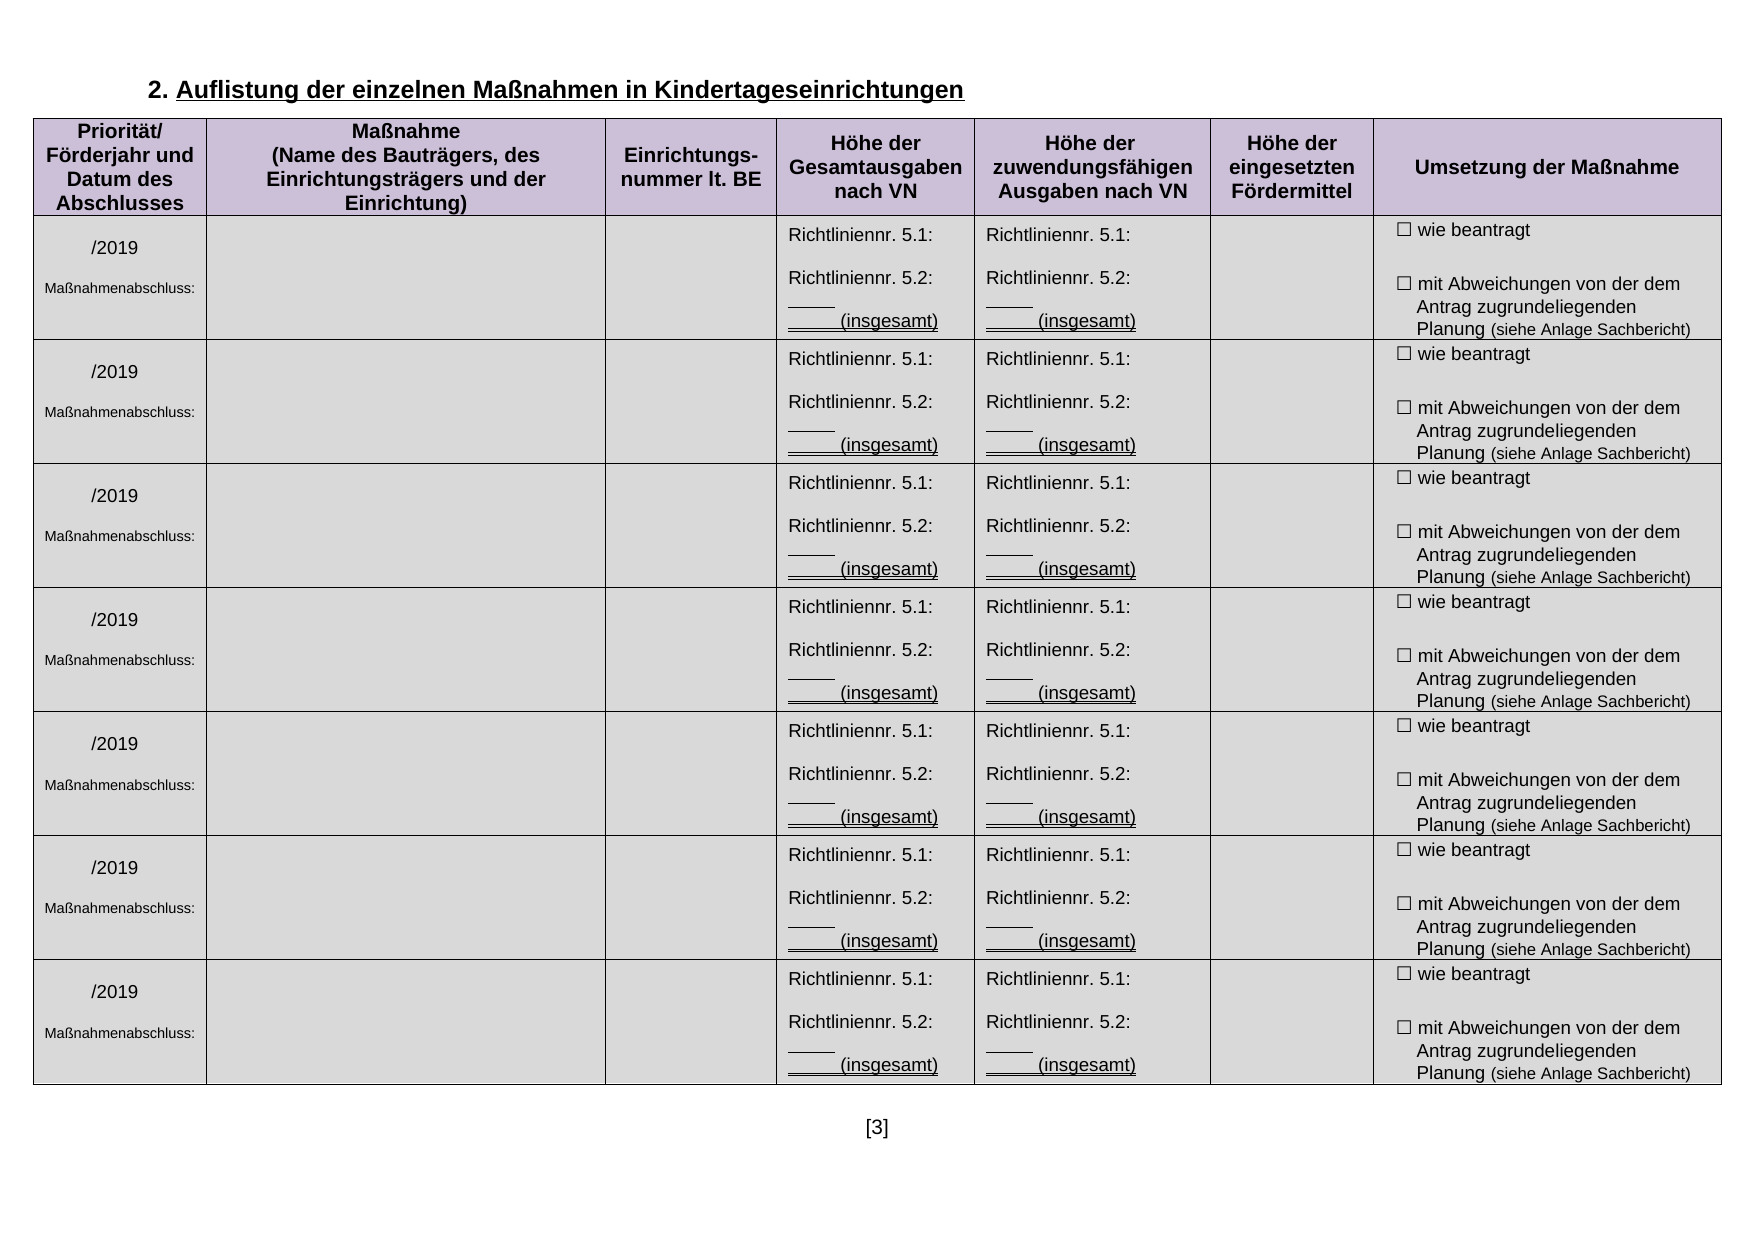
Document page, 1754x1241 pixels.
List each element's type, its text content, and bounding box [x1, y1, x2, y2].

table_cell [606, 340, 776, 463]
table_cell [1374, 464, 1721, 587]
table_header Umsetzung der Maßnahme [1374, 119, 1721, 215]
table_cell [207, 588, 605, 711]
table_cell [207, 340, 605, 463]
table_cell [606, 464, 776, 587]
table_cell [1374, 712, 1721, 835]
table_cell Richtliniennr. 5.1: Richtliniennr. 5.2: (insgesamt) [975, 836, 1210, 959]
table_cell [1211, 340, 1373, 463]
table_cell /2019 Maßnahmenabschluss: [34, 588, 206, 711]
table_header Höhe der Gesamtausgaben nach VN [777, 119, 974, 215]
table_cell [1211, 216, 1373, 339]
table_cell Richtliniennr. 5.1: Richtliniennr. 5.2: (insgesamt) [777, 340, 974, 463]
table_cell [1211, 836, 1373, 959]
table_cell /2019 Maßnahmenabschluss: [34, 712, 206, 835]
table_cell [207, 960, 605, 1083]
table_cell [606, 836, 776, 959]
table_cell [1211, 960, 1373, 1083]
table_cell Richtliniennr. 5.1: Richtliniennr. 5.2: (insgesamt) [777, 464, 974, 587]
table_cell [207, 836, 605, 959]
table_header Maßnahme (Name des Bauträgers, des Einrichtungsträgers und der Einrichtung) [207, 119, 605, 215]
table_cell Richtliniennr. 5.1: Richtliniennr. 5.2: (insgesamt) [777, 960, 974, 1083]
table_header Höhe der zuwendungsfähigen Ausgaben nach VN [975, 119, 1210, 215]
table_cell [207, 712, 605, 835]
table_cell Richtliniennr. 5.1: Richtliniennr. 5.2: (insgesamt) [777, 588, 974, 711]
table_cell [1374, 216, 1721, 339]
table_cell [606, 712, 776, 835]
table_cell [1211, 464, 1373, 587]
table_cell Richtliniennr. 5.1: Richtliniennr. 5.2: (insgesamt) [975, 712, 1210, 835]
table_cell /2019 Maßnahmenabschluss: [34, 464, 206, 587]
table_cell [1374, 340, 1721, 463]
table_cell [207, 464, 605, 587]
table_header Einrichtungs-nummer lt. BE [606, 119, 776, 215]
table_cell [1374, 960, 1721, 1083]
table_cell Richtliniennr. 5.1: Richtliniennr. 5.2: (insgesamt) [975, 464, 1210, 587]
table_cell [1374, 836, 1721, 959]
table_header Priorität/ Förderjahr und Datum des Abschlusses [34, 119, 206, 215]
table_cell [606, 216, 776, 339]
table_cell [1211, 712, 1373, 835]
table_cell [1374, 588, 1721, 711]
table_cell Richtliniennr. 5.1: Richtliniennr. 5.2: (insgesamt) [777, 836, 974, 959]
table_cell Richtliniennr. 5.1: Richtliniennr. 5.2: (insgesamt) [975, 340, 1210, 463]
table_cell Richtliniennr. 5.1: Richtliniennr. 5.2: (insgesamt) [975, 960, 1210, 1083]
table_cell [207, 216, 605, 339]
table_cell [1211, 588, 1373, 711]
table_cell [606, 588, 776, 711]
table_cell [606, 960, 776, 1083]
table_header Höhe der eingesetzten Fördermittel [1211, 119, 1373, 215]
table_cell /2019 Maßnahmenabschluss: [34, 836, 206, 959]
table_cell Richtliniennr. 5.1: Richtliniennr. 5.2: (insgesamt) [975, 588, 1210, 711]
table_cell /2019 Maßnahmenabschluss: [34, 216, 206, 339]
table_cell Richtliniennr. 5.1: Richtliniennr. 5.2: (insgesamt) [975, 216, 1210, 339]
table_cell /2019 Maßnahmenabschluss: [34, 960, 206, 1083]
table_cell Richtliniennr. 5.1: Richtliniennr. 5.2: (insgesamt) [777, 712, 974, 835]
table_cell /2019 Maßnahmenabschluss: [34, 340, 206, 463]
table_cell Richtliniennr. 5.1: Richtliniennr. 5.2: (insgesamt) [777, 216, 974, 339]
